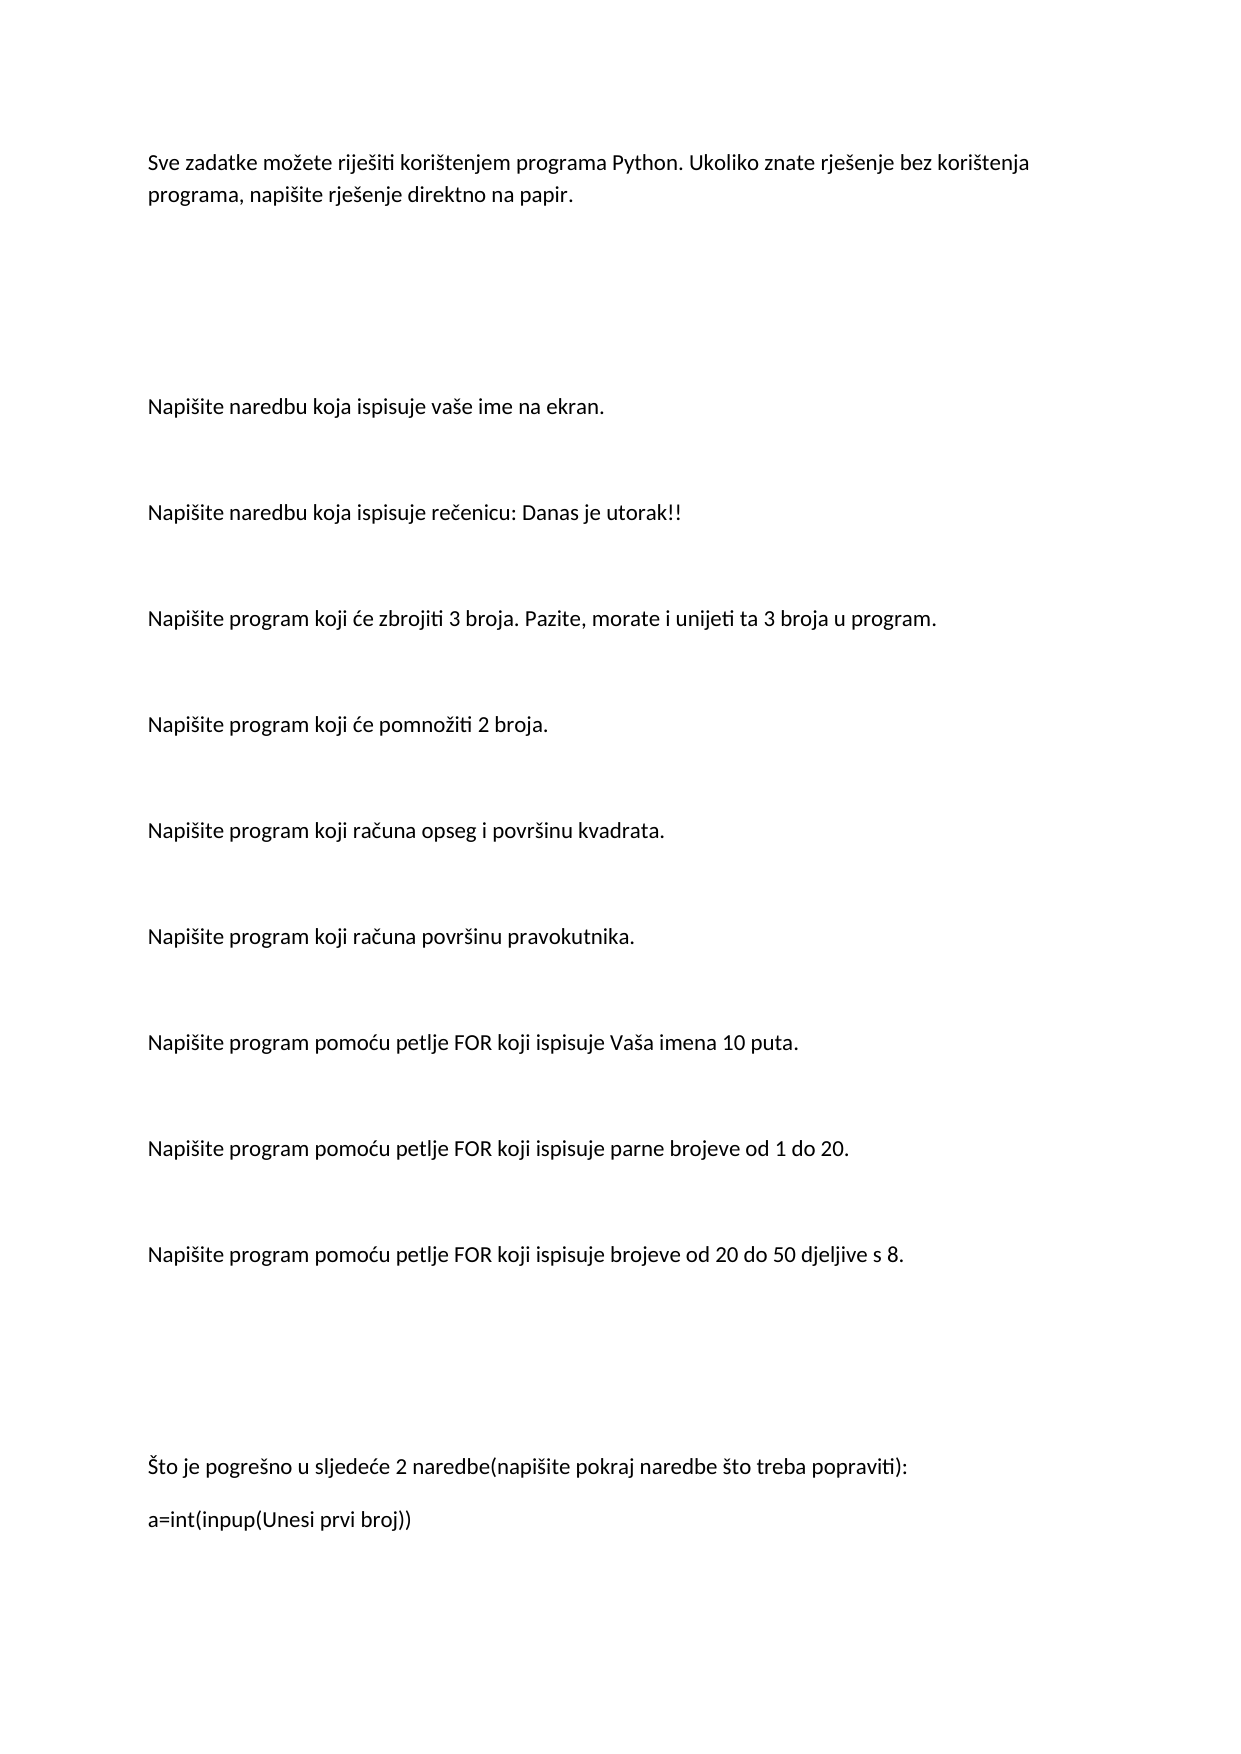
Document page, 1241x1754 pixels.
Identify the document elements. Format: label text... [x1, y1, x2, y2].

text Napišite program koji će pomnožiti 2 broja. [148, 710, 1093, 738]
text Napišite program koji računa opseg i površinu kvadrata. [148, 816, 1093, 844]
text Napišite naredbu koja ispisuje vaše ime na ekran. [148, 392, 1093, 420]
text Napišite program koji računa površinu pravokutnika. [148, 922, 1093, 950]
text Sve zadatke možete riješiti korištenjem programa Python. Ukoliko znate rješenje bez korištenja programa, napišite rješenje direktno na papir. [148, 148, 1093, 208]
text Napišite program pomoću petlje FOR koji ispisuje Vaša imena 10 puta. [148, 1028, 1093, 1056]
text Što je pogrešno u sljedeće 2 naredbe(napišite pokraj naredbe što treba popraviti): [148, 1452, 1093, 1480]
text Napišite program koji će zbrojiti 3 broja. Pazite, morate i unijeti ta 3 broja u program. [148, 604, 1093, 632]
text Napišite program pomoću petlje FOR koji ispisuje parne brojeve od 1 do 20. [148, 1134, 1093, 1162]
text a=int(inpup(Unesi prvi broj)) [148, 1505, 1093, 1533]
text Napišite program pomoću petlje FOR koji ispisuje brojeve od 20 do 50 djeljive s 8. [148, 1240, 1093, 1268]
text Napišite naredbu koja ispisuje rečenicu: Danas je utorak!! [148, 498, 1093, 526]
